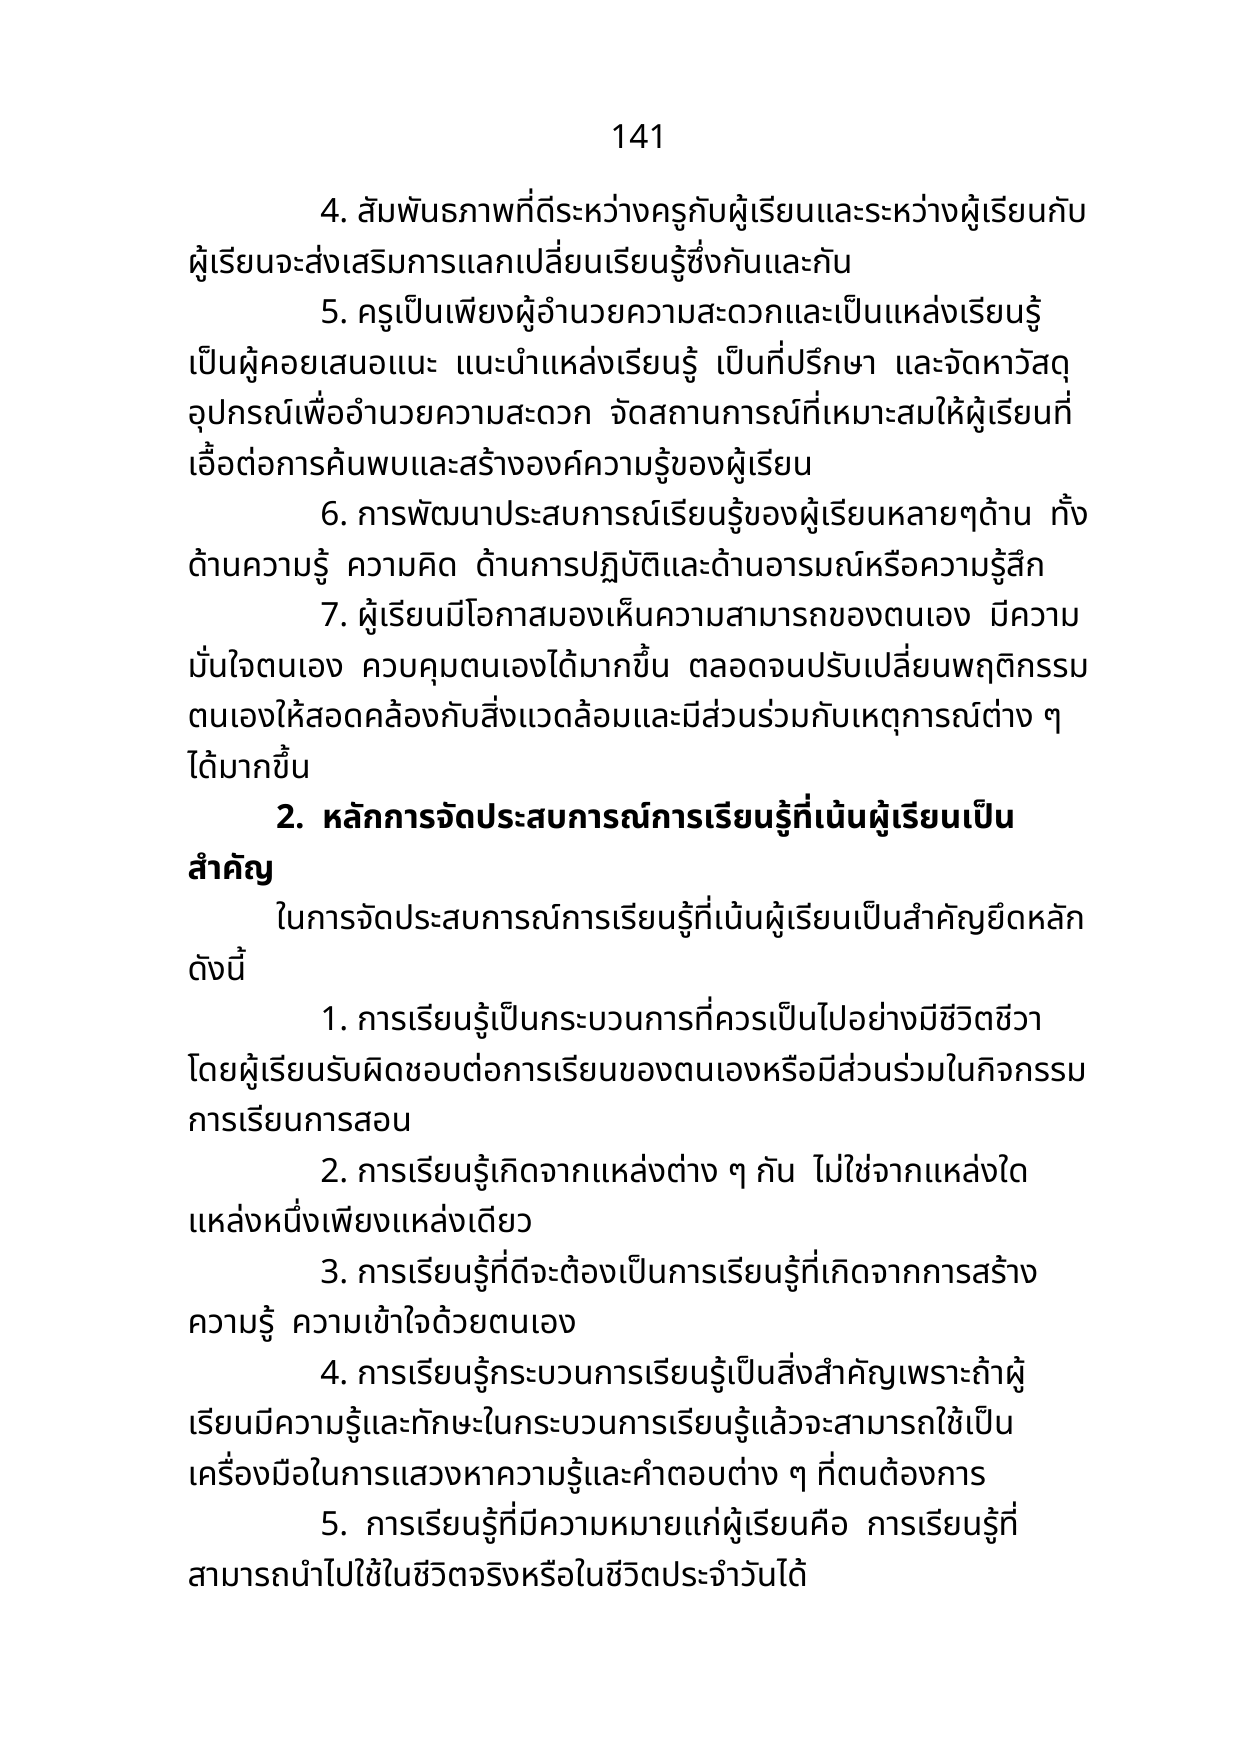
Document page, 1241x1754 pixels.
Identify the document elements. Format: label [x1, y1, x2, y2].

text [187, 187, 1090, 1601]
